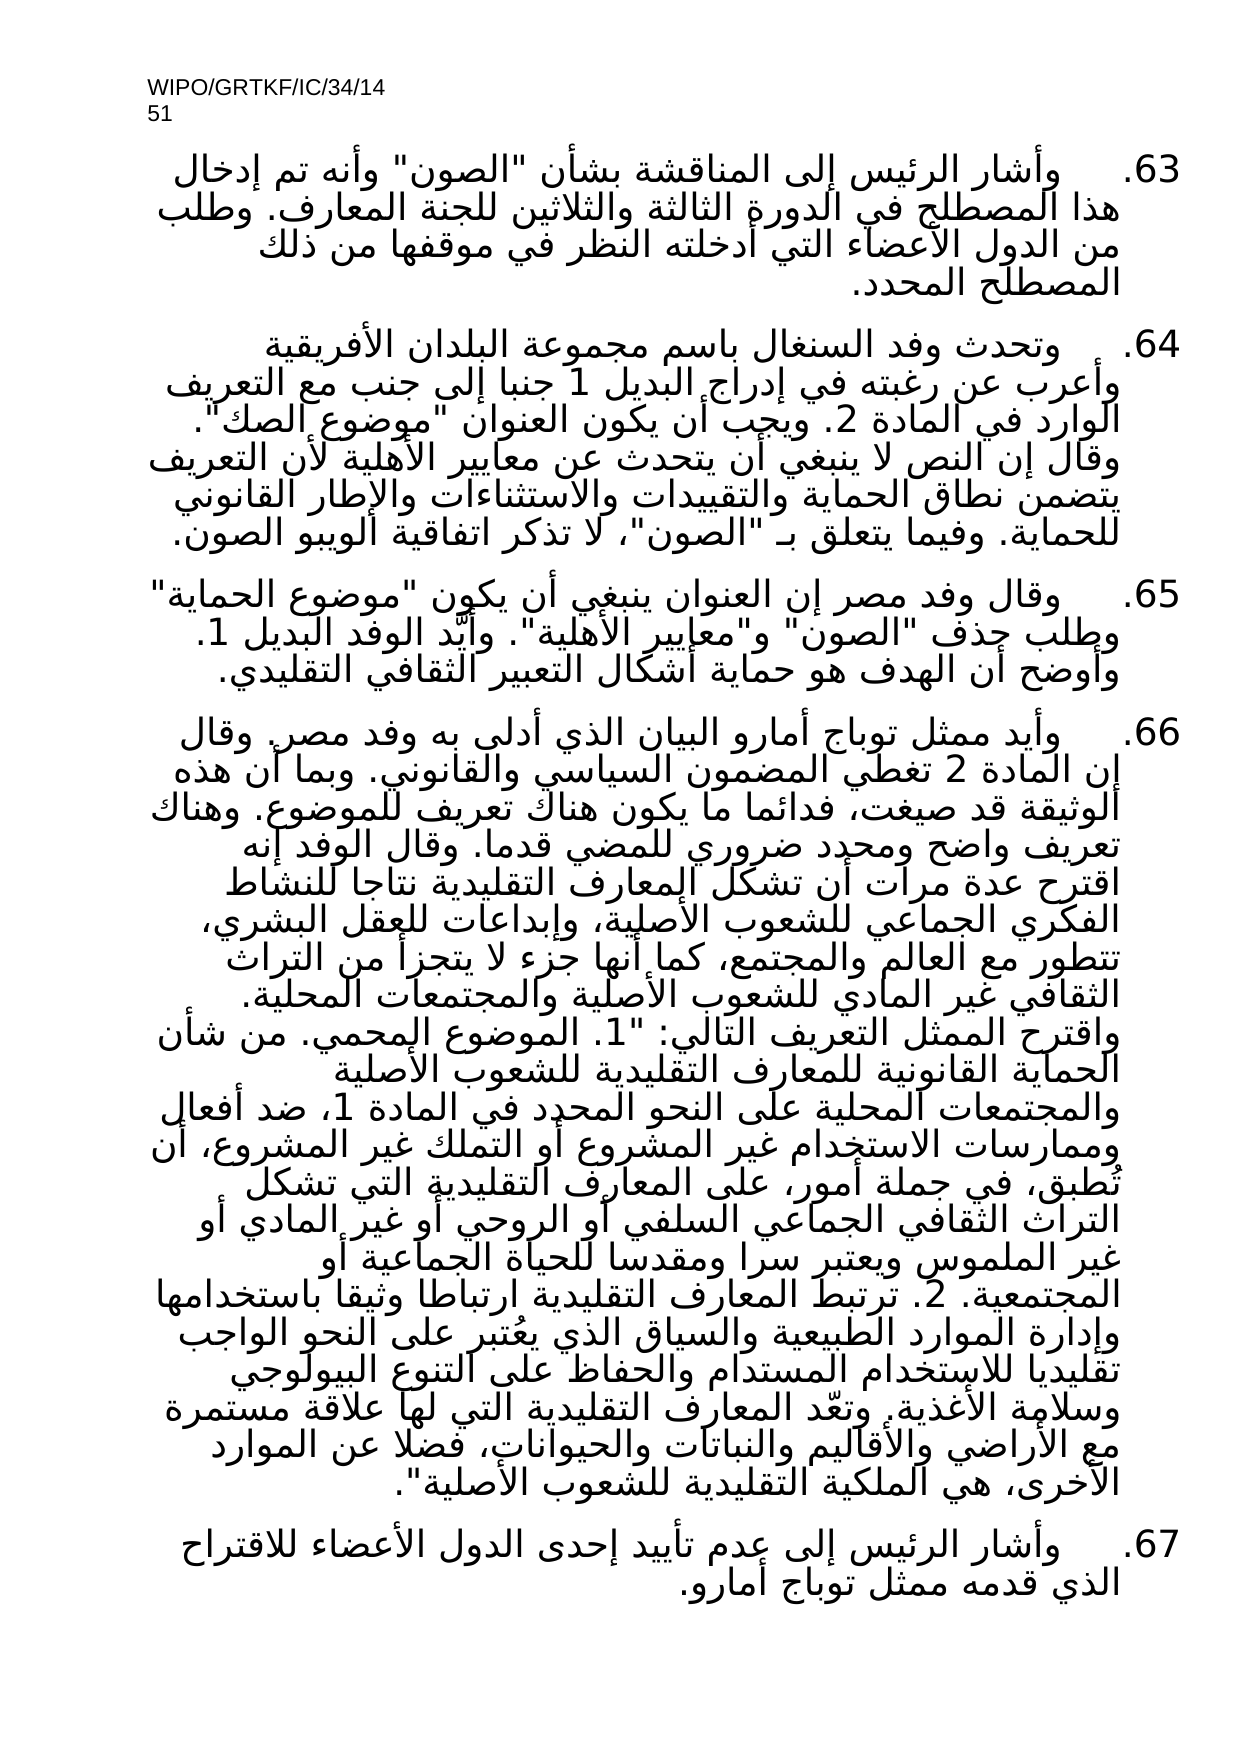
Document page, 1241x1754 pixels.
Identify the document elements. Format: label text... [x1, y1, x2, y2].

list وأشار الرئيس إلى المناقشة بشأن "الصون" وأنه تم إدخال هذا المصطلح في الدورة الثالثة والثلاثين للجنة المعارف. وطلب من الدول الأعضاء التي أدخلته النظر في موقفها من ذلك المصطلح المحدد. [147, 153, 1122, 303]
list وقال وفد مصر إن العنوان ينبغي أن يكون "موضوع الحماية" وطلب حذف "الصون" و"معايير الأهلية". وأيَّد الوفد البديل 1. وأوضح أن الهدف هو حماية أشكال التعبير الثقافي التقليدي. [147, 578, 1122, 690]
list وتحدث وفد السنغال باسم مجموعة البلدان الأفريقية وأعرب عن رغبته في إدراج البديل 1 جنبا إلى جنب مع التعريف الوارد في المادة 2. ويجب أن يكون العنوان "موضوع الصك". وقال إن النص لا ينبغي أن يتحدث عن معايير الأهلية لأن التعريف يتضمن نطاق الحماية والتقييدات والاستثناءات والإطار القانوني للحماية. وفيما يتعلق بـ "الصون"، لا تذكر اتفاقية الويبو الصون. [147, 328, 1122, 553]
list وأشار الرئيس إلى عدم تأييد إحدى الدول الأعضاء للاقتراح الذي قدمه ممثل توباج أمارو. [147, 1528, 1122, 1603]
list وأيد ممثل توباج أمارو البيان الذي أدلى به وفد مصر. وقال إن المادة 2 تغطي المضمون السياسي والقانوني. وبما أن هذه الوثيقة قد صيغت، فدائما ما يكون هناك تعريف للموضوع. وهناك تعريف واضح ومحدد ضروري للمضي قدما. وقال الوفد إنه اقترح عدة مرات أن تشكل المعارف التقليدية نتاجا للنشاط الفكري الجماعي للشعوب الأصلية، وإبداعات للعقل البشري، تتطور مع العالم والمجتمع، كما أنها جزء لا يتجزأ من التراث الثقافي غير المادي للشعوب الأصلية والمجتمعات المحلية. واقترح الممثل التعريف التالي: "1. الموضوع المحمي. من شأن الحماية القانونية للمعارف التقليدية للشعوب الأصلية والمجتمعات المحلية على النحو المحدد في المادة 1، ضد أفعال وممارسات الاستخدام غير المشروع أو التملك غير المشروع، أن تُطبق، في جملة أمور، على المعارف التقليدية التي تشكل التراث الثقافي الجماعي السلفي أو الروحي أو غير المادي أو غير الملموس ويعتبر سرا ومقدسا للحياة الجماعية أو المجتمعية. 2. ترتبط المعارف التقليدية ارتباطا وثيقا باستخدامها وإدارة الموارد الطبيعية والسياق الذي يعُتبر على النحو الواجب تقليديا للاستخدام المستدام والحفاظ على التنوع البيولوجي وسلامة الأغذية. وتعّد المعارف التقليدية التي لها علاقة مستمرة مع الأراضي والأقاليم والنباتات والحيوانات، فضلا عن الموارد الأخرى، هي الملكية التقليدية للشعوب الأصلية". [147, 715, 1122, 1503]
